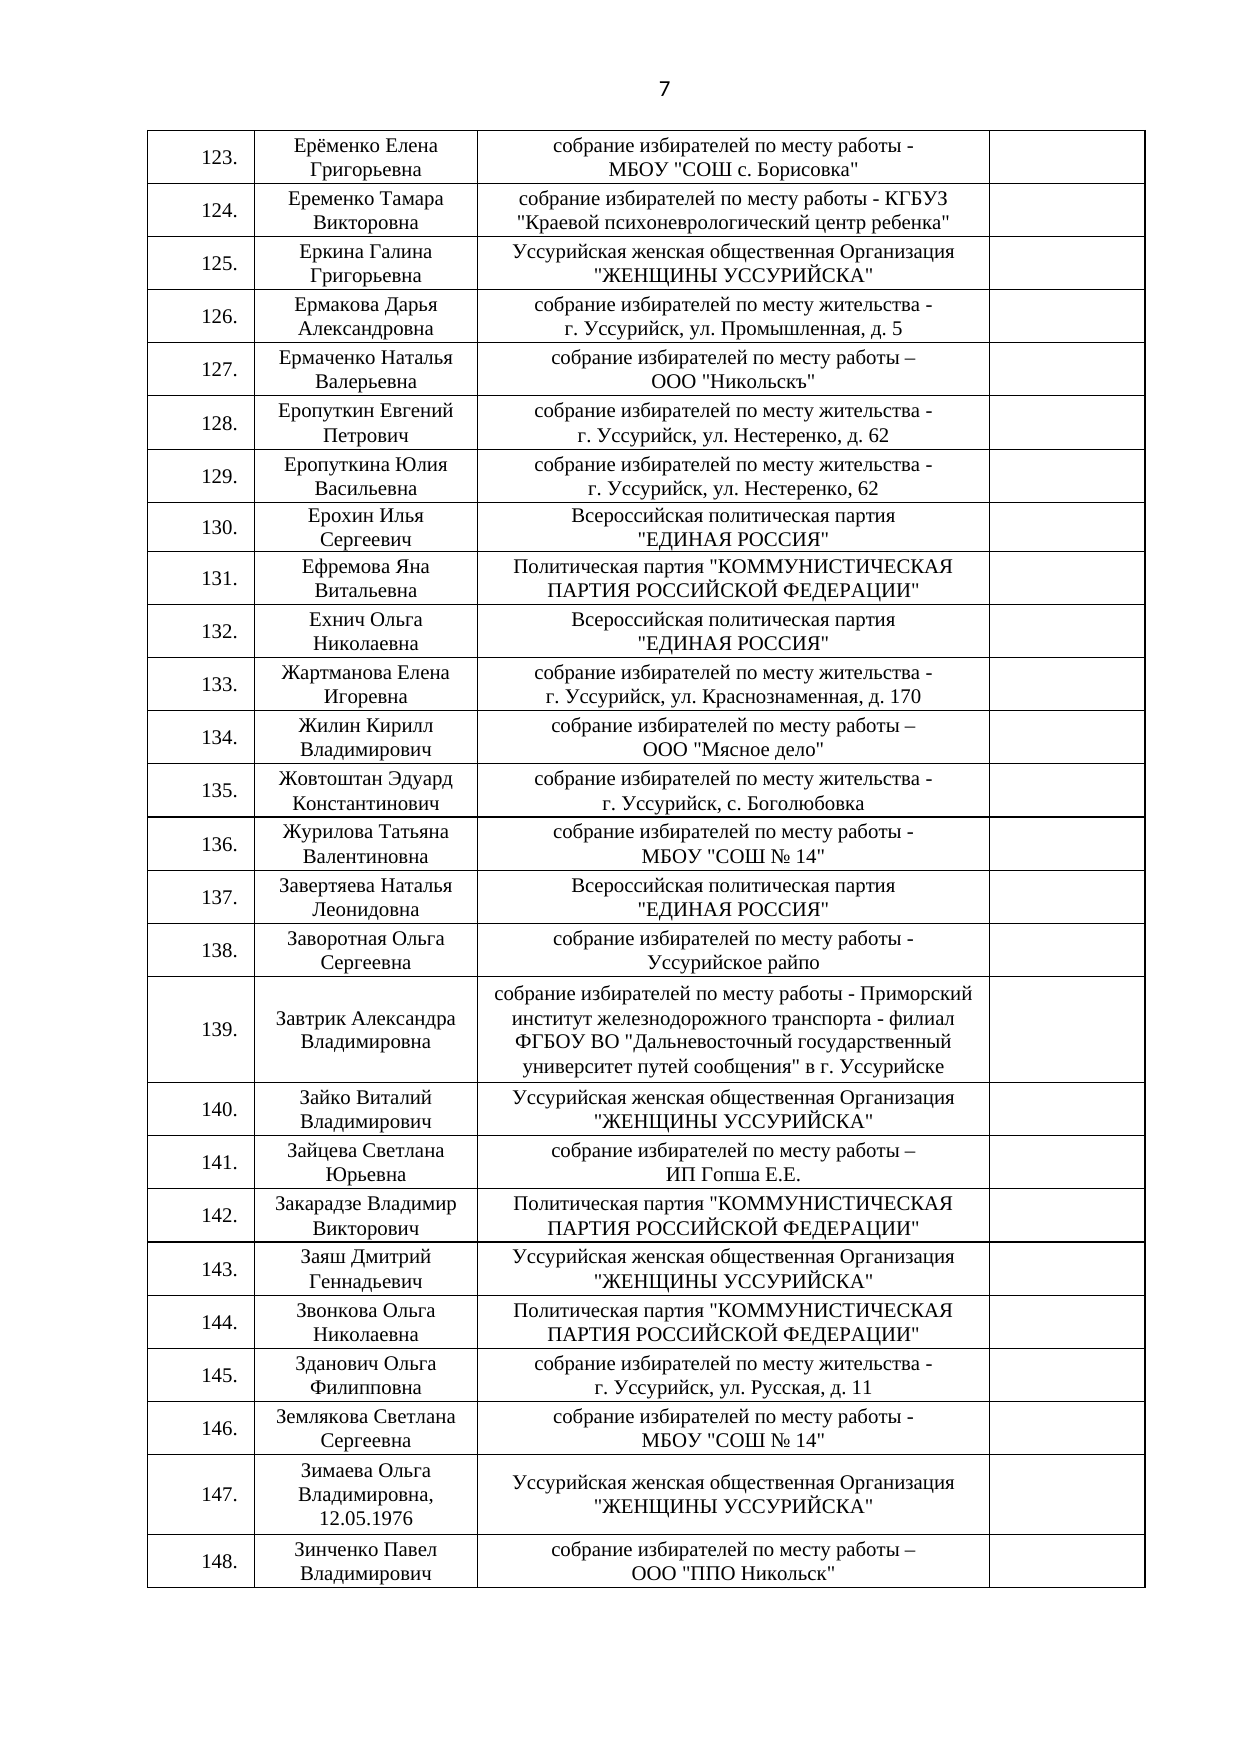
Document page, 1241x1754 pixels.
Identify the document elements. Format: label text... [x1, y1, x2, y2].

table_cell Жовтоштан Эдуард Константинович [255, 764, 477, 816]
table_cell собрание избирателей по месту работы - МБОУ "СОШ с. Борисовка" [478, 131, 989, 183]
table_cell [148, 711, 254, 763]
table_cell [148, 1083, 254, 1135]
table_cell [990, 658, 1144, 710]
table_cell собрание избирателей по месту работы - МБОУ "СОШ № 14" [478, 1402, 989, 1454]
table_cell собрание избирателей по месту жительства - г. Уссурийск, с. Боголюбовка [478, 764, 989, 816]
table_cell Зайцева Светлана Юрьевна [255, 1136, 477, 1188]
table_cell [148, 290, 254, 342]
table_cell Ерохин Илья Сергеевич [255, 503, 477, 551]
table_cell собрание избирателей по месту работы – ИП Гопша Е.Е. [478, 1136, 989, 1188]
table_cell Политическая партия "КОММУНИСТИЧЕСКАЯ ПАРТИЯ РОССИЙСКОЙ ФЕДЕРАЦИИ" [478, 1189, 989, 1241]
table_cell [148, 1455, 254, 1534]
table_cell [990, 396, 1144, 448]
table_cell [990, 1189, 1144, 1241]
table_cell Ермакова Дарья Александровна [255, 290, 477, 342]
table_cell Всероссийская политическая партия "ЕДИНАЯ РОССИЯ" [478, 503, 989, 551]
table_cell собрание избирателей по месту работы - МБОУ "СОШ № 14" [478, 818, 989, 869]
table_cell [990, 1349, 1144, 1401]
table_cell Жартманова Елена Игоревна [255, 658, 477, 710]
table_cell Завертяева Наталья Леонидовна [255, 871, 477, 923]
table_cell собрание избирателей по месту работы - Приморский институт железнодорожного транспорта - филиал ФГБОУ ВО "Дальневосточный государственный университет путей сообщения" в г. Уссурийске [478, 977, 989, 1082]
table_cell Журилова Татьяна Валентиновна [255, 818, 477, 869]
table_cell [148, 605, 254, 657]
table_cell [148, 396, 254, 448]
table_cell [148, 1349, 254, 1401]
table_cell [148, 552, 254, 604]
table_cell Зайко Виталий Владимирович [255, 1083, 477, 1135]
table_cell Уссурийская женская общественная Организация "ЖЕНЩИНЫ УССУРИЙСКА" [478, 1083, 989, 1135]
table_cell Завтрик Александра Владимировна [255, 977, 477, 1082]
table_cell собрание избирателей по месту работы - КГБУЗ "Краевой психоневрологический центр ребенка" [478, 184, 989, 236]
table_cell Заяш Дмитрий Геннадьевич [255, 1243, 477, 1294]
table_cell [148, 1535, 254, 1587]
table_cell Уссурийская женская общественная Организация "ЖЕНЩИНЫ УССУРИЙСКА" [478, 237, 989, 289]
table_cell Зданович Ольга Филипповна [255, 1349, 477, 1401]
table_cell [990, 924, 1144, 976]
table_cell [990, 131, 1144, 183]
table_cell [148, 1402, 254, 1454]
table_cell [148, 343, 254, 395]
table_cell Политическая партия "КОММУНИСТИЧЕСКАЯ ПАРТИЯ РОССИЙСКОЙ ФЕДЕРАЦИИ" [478, 552, 989, 604]
table_cell [148, 1136, 254, 1188]
table_cell [990, 450, 1144, 502]
table_cell собрание избирателей по месту жительства - г. Уссурийск, ул. Нестеренко, д. 62 [478, 396, 989, 448]
table_cell Зинченко Павел Владимирович [255, 1535, 477, 1587]
table_cell собрание избирателей по месту работы – ООО "Никольскъ" [478, 343, 989, 395]
table_cell [990, 1083, 1144, 1135]
table_cell [990, 290, 1144, 342]
table_cell Уссурийская женская общественная Организация "ЖЕНЩИНЫ УССУРИЙСКА" [478, 1243, 989, 1294]
table_cell [990, 764, 1144, 816]
table_cell [990, 711, 1144, 763]
table_cell собрание избирателей по месту жительства - г. Уссурийск, ул. Нестеренко, 62 [478, 450, 989, 502]
table_cell [990, 503, 1144, 551]
table_cell собрание избирателей по месту работы - Уссурийское райпо [478, 924, 989, 976]
table_cell Всероссийская политическая партия "ЕДИНАЯ РОССИЯ" [478, 871, 989, 923]
table_cell [990, 184, 1144, 236]
table_cell Ерёменко Елена Григорьевна [255, 131, 477, 183]
table_cell [990, 237, 1144, 289]
table_cell [990, 1136, 1144, 1188]
table_cell Ефремова Яна Витальевна [255, 552, 477, 604]
table_cell [148, 818, 254, 869]
table_cell Всероссийская политическая партия "ЕДИНАЯ РОССИЯ" [478, 605, 989, 657]
table_cell собрание избирателей по месту работы – ООО "ППО Никольск" [478, 1535, 989, 1587]
table_cell Еркина Галина Григорьевна [255, 237, 477, 289]
table_cell [148, 131, 254, 183]
table_cell [990, 977, 1144, 1082]
table_cell Еременко Тамара Викторовна [255, 184, 477, 236]
table_cell [148, 924, 254, 976]
table_cell Закарадзе Владимир Викторович [255, 1189, 477, 1241]
table_cell Жилин Кирилл Владимирович [255, 711, 477, 763]
table_cell [148, 237, 254, 289]
table_cell [990, 1535, 1144, 1587]
table_cell [990, 1296, 1144, 1348]
table_cell собрание избирателей по месту работы – ООО "Мясное дело" [478, 711, 989, 763]
table_cell собрание избирателей по месту жительства - г. Уссурийск, ул. Русская, д. 11 [478, 1349, 989, 1401]
table_cell [990, 871, 1144, 923]
table_cell [990, 552, 1144, 604]
table_cell [990, 343, 1144, 395]
table_cell [148, 1296, 254, 1348]
table_cell [148, 503, 254, 551]
table_cell Политическая партия "КОММУНИСТИЧЕСКАЯ ПАРТИЯ РОССИЙСКОЙ ФЕДЕРАЦИИ" [478, 1296, 989, 1348]
table_cell Землякова Светлана Сергеевна [255, 1402, 477, 1454]
table_cell [148, 977, 254, 1082]
table_cell [148, 658, 254, 710]
table_cell [990, 605, 1144, 657]
table_cell Заворотная Ольга Сергеевна [255, 924, 477, 976]
table_cell Ермаченко Наталья Валерьевна [255, 343, 477, 395]
table_cell [148, 1189, 254, 1241]
table_cell [148, 871, 254, 923]
table_cell [148, 764, 254, 816]
table_cell [990, 1455, 1144, 1534]
table_cell [990, 818, 1144, 869]
table_cell [148, 450, 254, 502]
table_cell собрание избирателей по месту жительства - г. Уссурийск, ул. Краснознаменная, д. 170 [478, 658, 989, 710]
table_cell собрание избирателей по месту жительства - г. Уссурийск, ул. Промышленная, д. 5 [478, 290, 989, 342]
table_cell [148, 1243, 254, 1294]
table_cell [148, 184, 254, 236]
table_cell [990, 1243, 1144, 1294]
table_cell Зимаева Ольга Владимировна, 12.05.1976 [255, 1455, 477, 1534]
table_cell Звонкова Ольга Николаевна [255, 1296, 477, 1348]
table_cell Уссурийская женская общественная Организация "ЖЕНЩИНЫ УССУРИЙСКА" [478, 1455, 989, 1534]
table_cell [990, 1402, 1144, 1454]
table_cell Еропуткин Евгений Петрович [255, 396, 477, 448]
table_cell Еропуткина Юлия Васильевна [255, 450, 477, 502]
table_cell Ехнич Ольга Николаевна [255, 605, 477, 657]
